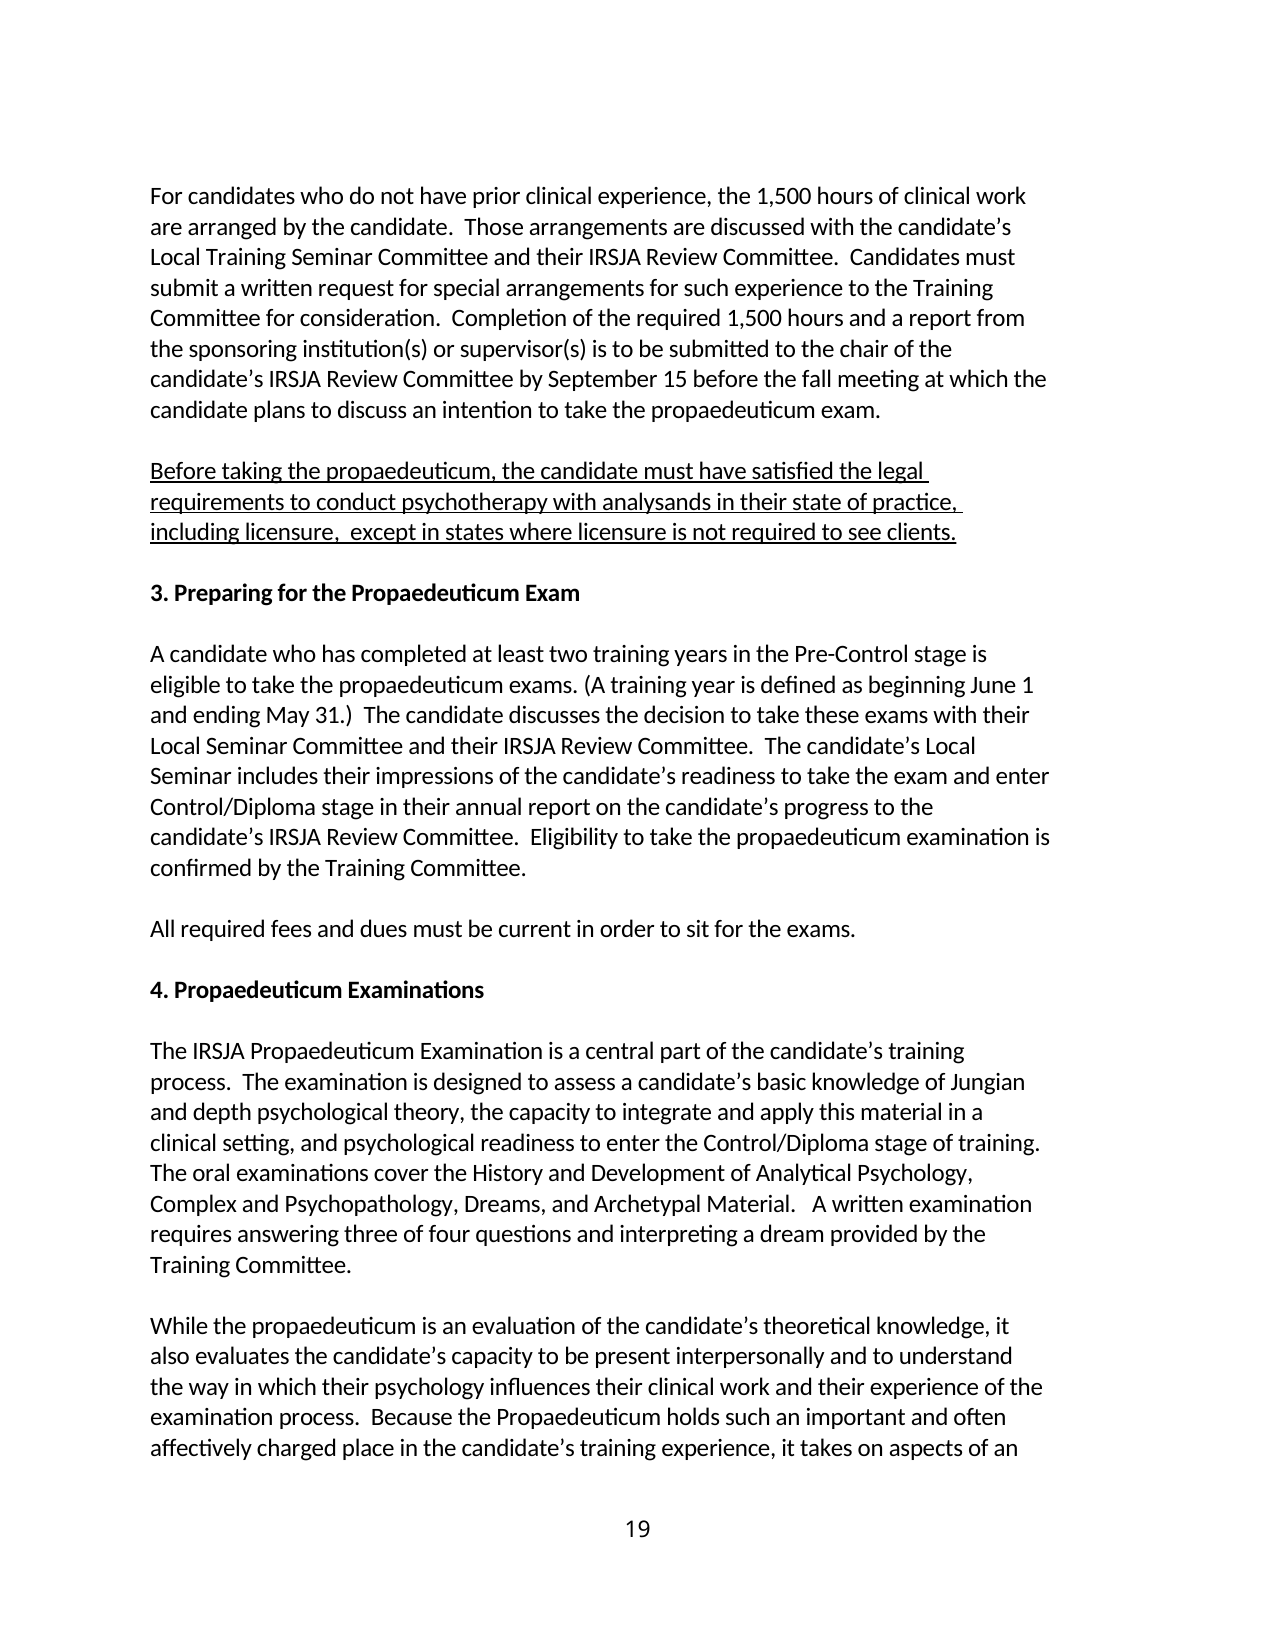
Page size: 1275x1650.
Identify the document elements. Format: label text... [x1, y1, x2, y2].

text The IRSJA Propaedeuticum Examination is a central part of the candidate’s training process. The examination is designed to assess a candidate’s basic knowledge of Jungian and depth psychological theory, the capacity to integrate and apply this material in a clinical setting, and psychological readiness to enter the Control/Diploma stage of training. The oral examinations cover the History and Development of Analytical Psychology, Complex and Psychopathology, Dreams, and Archetypal Material. A written examination requires answering three of four questions and interpreting a dream provided by the Training Committee. [150, 1035, 1050, 1279]
text A candidate who has completed at least two training years in the Pre-Control stage is eligible to take the propaedeuticum exams. (A training year is defined as beginning June 1 and ending May 31.) The candidate discusses the decision to take these exams with their Local Seminar Committee and their IRSJA Review Committee. The candidate’s Local Seminar includes their impressions of the candidate’s readiness to take the exam and enter Control/Diploma stage in their annual report on the candidate’s progress to the candidate’s IRSJA Review Committee. Eligibility to take the propaedeuticum examination is confirmed by the Training Committee. [150, 638, 1050, 882]
text Before taking the propaedeuticum, the candidate must have satisfied the legal requirements to conduct psychotherapy with analysands in their state of practice, including licensure, except in states where licensure is not required to see clients. [150, 455, 1050, 547]
text 4. Propaedeuticum Examinations [150, 974, 1050, 1004]
text For candidates who do not have prior clinical experience, the 1,500 hours of clinical work are arranged by the candidate. Those arrangements are discussed with the candidate’s Local Training Seminar Committee and their IRSJA Review Committee. Candidates must submit a written request for special arrangements for such experience to the Training Committee for consideration. Completion of the required 1,500 hours and a report from the sponsoring institution(s) or supervisor(s) is to be submitted to the chair of the candidate’s IRSJA Review Committee by September 15 before the fall meeting at which the candidate plans to discuss an intention to take the propaedeuticum exam. [150, 181, 1050, 425]
text 3. Preparing for the Propaedeuticum Exam [150, 577, 1050, 608]
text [150, 1310, 1050, 1462]
text All required fees and dues must be current in order to sit for the exams. [150, 913, 1050, 943]
